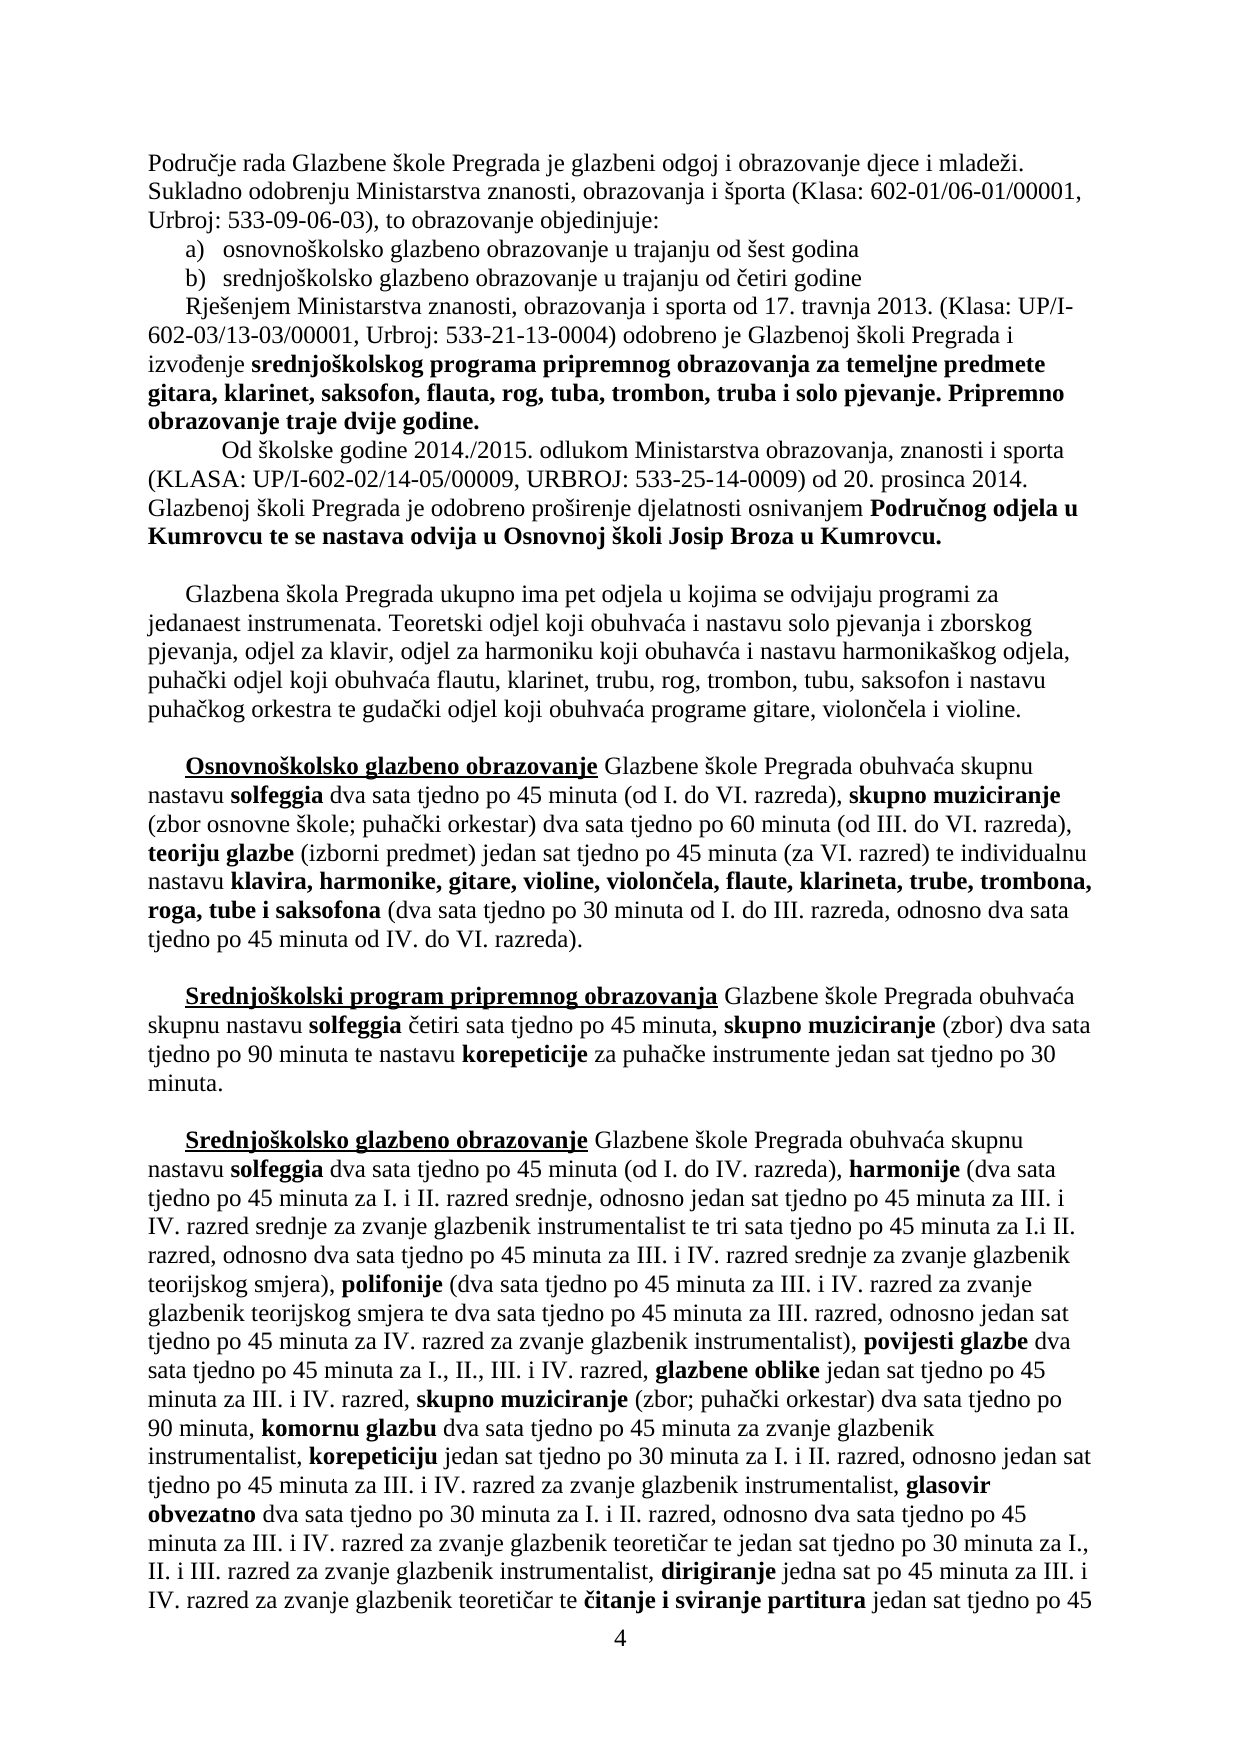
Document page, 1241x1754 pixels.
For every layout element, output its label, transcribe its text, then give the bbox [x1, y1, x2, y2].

text Područje rada Glazbene škole Pregrada je glazbeni odgoj i obrazovanje djece i mladeži. Sukladno odobrenju Ministarstva znanosti, obrazovanja i športa (Klasa: 602-01/06-01/00001, Urbroj: 533-09-06-03), to obrazovanje objedinjuje: [148, 148, 1092, 234]
text Srednjoškolski program pripremnog obrazovanja Glazbene škole Pregrada obuhvaća skupnu nastavu solfeggia četiri sata tjedno po 45 minuta, skupno muziciranje (zbor) dva sata tjedno po 90 minuta te nastavu korepeticije za puhačke instrumente jedan sat tjedno po 30 minuta. [148, 981, 1092, 1096]
text Rješenjem Ministarstva znanosti, obrazovanja i sporta od 17. travnja 2013. (Klasa: UP/I-602-03/13-03/00001, Urbroj: 533-21-13-0004) odobreno je Glazbenoj školi Pregrada i izvođenje srednjoškolskog programa pripremnog obrazovanja za temeljne predmete gitara, klarinet, saksofon, flauta, rog, tuba, trombon, truba i solo pjevanje. Pripremno obrazovanje traje dvije godine. [148, 291, 1092, 435]
list osnovnoškolsko glazbeno obrazovanje u trajanju od šest godina [185, 234, 1092, 263]
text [148, 1125, 1092, 1614]
text Glazbena škola Pregrada ukupno ima pet odjela u kojima se odvijaju programi za jedanaest instrumenata. Teoretski odjel koji obuhvaća i nastavu solo pjevanja i zborskog pjevanja, odjel za klavir, odjel za harmoniku koji obuhavća i nastavu harmonikaškog odjela, puhački odjel koji obuhvaća flautu, klarinet, trubu, rog, trombon, tubu, saksofon i nastavu puhačkog orkestra te gudački odjel koji obuhvaća programe gitare, violončela i violine. [148, 579, 1092, 723]
list srednjoškolsko glazbeno obrazovanje u trajanju od četiri godine [185, 263, 1092, 291]
text Od školske godine 2014./2015. odlukom Ministarstva obrazovanja, znanosti i sporta (KLASA: UP/I-602-02/14-05/00009, URBROJ: 533-25-14-0009) od 20. prosinca 2014. Glazbenoj školi Pregrada je odobreno proširenje djelatnosti osnivanjem Područnog odjela u Kumrovcu te se nastava odvija u Osnovnoj školi Josip Broza u Kumrovcu. [148, 435, 1092, 550]
text Osnovnoškolsko glazbeno obrazovanje Glazbene škole Pregrada obuhvaća skupnu nastavu solfeggia dva sata tjedno po 45 minuta (od I. do VI. razreda), skupno muziciranje (zbor osnovne škole; puhački orkestar) dva sata tjedno po 60 minuta (od III. do VI. razreda), teoriju glazbe (izborni predmet) jedan sat tjedno po 45 minuta (za VI. razred) te individualnu nastavu klavira, harmonike, gitare, violine, violončela, flaute, klarineta, trube, trombona, roga, tube i saksofona (dva sata tjedno po 30 minuta od I. do III. razreda, odnosno dva sata tjedno po 45 minuta od IV. do VI. razreda). [148, 751, 1092, 953]
